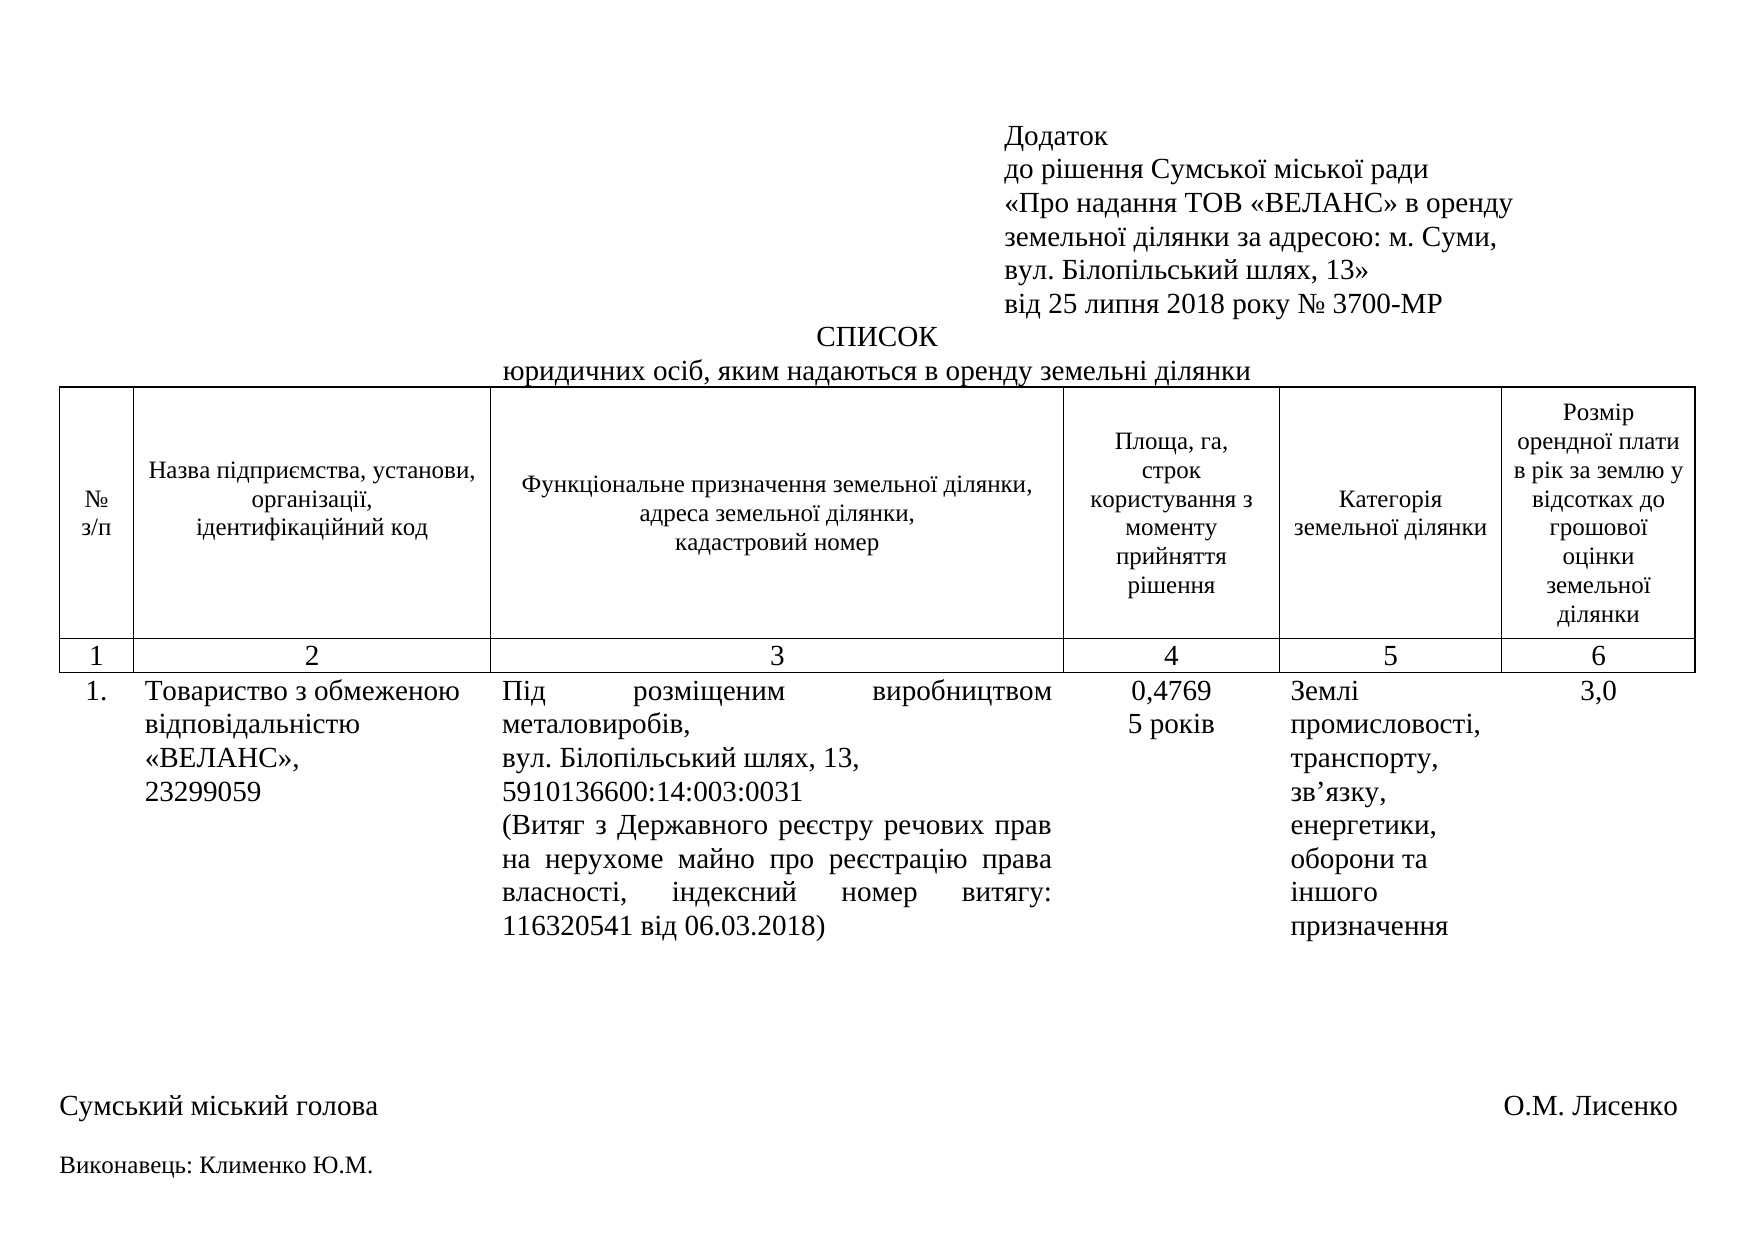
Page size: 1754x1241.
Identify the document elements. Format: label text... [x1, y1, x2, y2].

table_cell 0,4769 5 років [1064, 673, 1279, 1021]
table_cell 6 [1502, 639, 1694, 672]
table_cell 3,0 [1502, 673, 1695, 1021]
text Виконавець: Клименко Ю.М. [59, 1150, 1695, 1179]
text від 25 липня 2018 року № 3700-МР [1004, 286, 1696, 319]
text до рішення Сумської міської ради [1004, 152, 1696, 185]
table_cell Товариство з обмеженою відповідальністю «ВЕЛАНС», 23299059 [133, 673, 491, 1021]
text Сумський міський голова О.М. Лисенко [59, 1088, 1695, 1121]
table_cell 2 [134, 639, 490, 672]
text юридичних осіб, яким надаються в оренду земельні ділянки [59, 353, 1695, 386]
table_header Розмір орендної плати в рік за землю у відсотках до грошової оцінки земельної ділянки [1502, 388, 1694, 637]
table_cell Землі промисловості, транспорту, зв’язку, енергетики, оборони та іншого призначення [1279, 673, 1502, 1021]
text земельної ділянки за адресою: м. Суми, [1004, 219, 1696, 252]
text «Про надання ТОВ «ВЕЛАНС» в оренду [1004, 185, 1696, 219]
table_header Площа, га, строк користування з моменту прийняття рішення [1064, 388, 1279, 637]
table_cell Під розміщеним виробництвом металовиробів, вул. Білопільський шлях, 13, 5910136600:14:003:0031 (Витяг з Державного реєстру речових прав на нерухоме майно про реєстрацію права власності, індексний номер витягу: 116320541 від 06.03.2018) [491, 673, 1063, 1021]
text СПИСОК [59, 319, 1695, 353]
text Додаток [1004, 118, 1695, 152]
table_header Функціональне призначення земельної ділянки, адреса земельної ділянки, кадастровий номер [491, 388, 1063, 637]
text вул. Білопільський шлях, 13» [1004, 252, 1696, 286]
table_cell 5 [1280, 639, 1501, 672]
table_header Категорія земельної ділянки [1280, 388, 1501, 637]
table_header № з/п [60, 388, 133, 637]
table_header Назва підприємства, установи, організації, ідентифікаційний код [134, 388, 490, 637]
table_cell 1. [59, 673, 133, 1021]
table_cell 3 [491, 639, 1063, 672]
table_cell 1 [60, 639, 133, 672]
table_cell 4 [1064, 639, 1279, 672]
